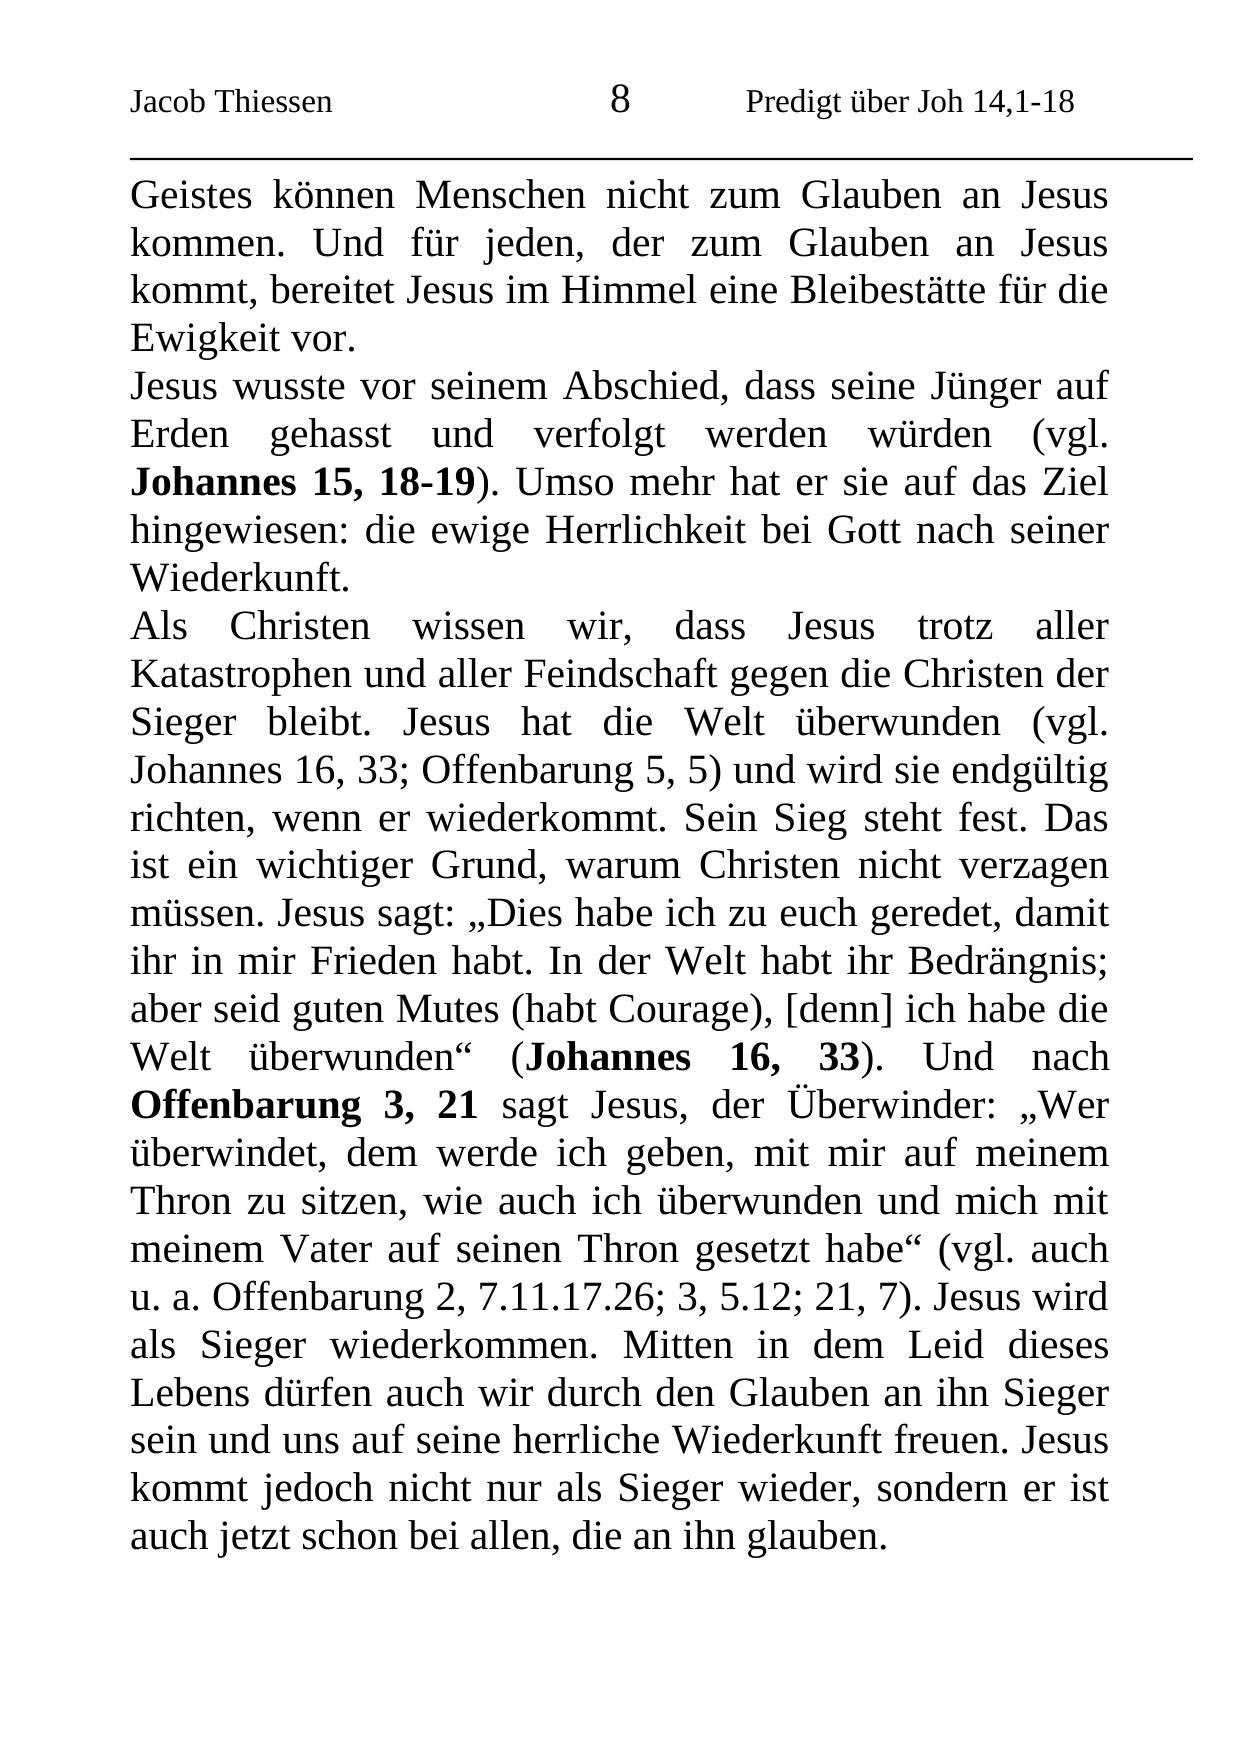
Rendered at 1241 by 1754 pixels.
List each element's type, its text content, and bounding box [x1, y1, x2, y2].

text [130, 170, 1110, 361]
text Als Christen wissen wir, dass Jesus trotz aller Katastrophen und aller Feindschaft gegen die Christen der Sieger bleibt. Jesus hat die Welt überwunden (vgl. Johannes 16, 33; Offenbarung 5, 5) und wird sie endgültig richten, wenn er wiederkommt. Sein Sieg steht fest. Das ist ein wichtiger Grund, warum Christen nicht verzagen müssen. Jesus sagt: „Dies habe ich zu euch geredet, damit ihr in mir Frieden habt. In der Welt habt ihr Bedrängnis; aber seid guten Mutes (habt Courage), [denn] ich habe die Welt überwunden“ (Johannes 16, 33). Und nach Offenbarung 3, 21 sagt Jesus, der Überwinder: „Wer überwindet, dem werde ich geben, mit mir auf meinem Thron zu sitzen, wie auch ich überwunden und mich mit meinem Vater auf seinen Thron gesetzt habe“ (vgl. auch u. a. Offenbarung 2, 7.11.17.26; 3, 5.12; 21, 7). Jesus wird als Sieger wiederkommen. Mitten in dem Leid dieses Lebens dürfen auch wir durch den Glauben an ihn Sieger sein und uns auf seine herrliche Wiederkunft freuen. Jesus kommt jedoch nicht nur als Sieger wieder, sondern er ist auch jetzt schon bei allen, die an ihn glauben. [130, 601, 1110, 1559]
text Jesus wusste vor seinem Abschied, dass seine Jünger auf Erden gehasst und verfolgt werden würden (vgl. Johannes 15, 18-19). Umso mehr hat er sie auf das Ziel hingewiesen: die ewige Herrlichkeit bei Gott nach seiner Wiederkunft. [130, 361, 1110, 601]
